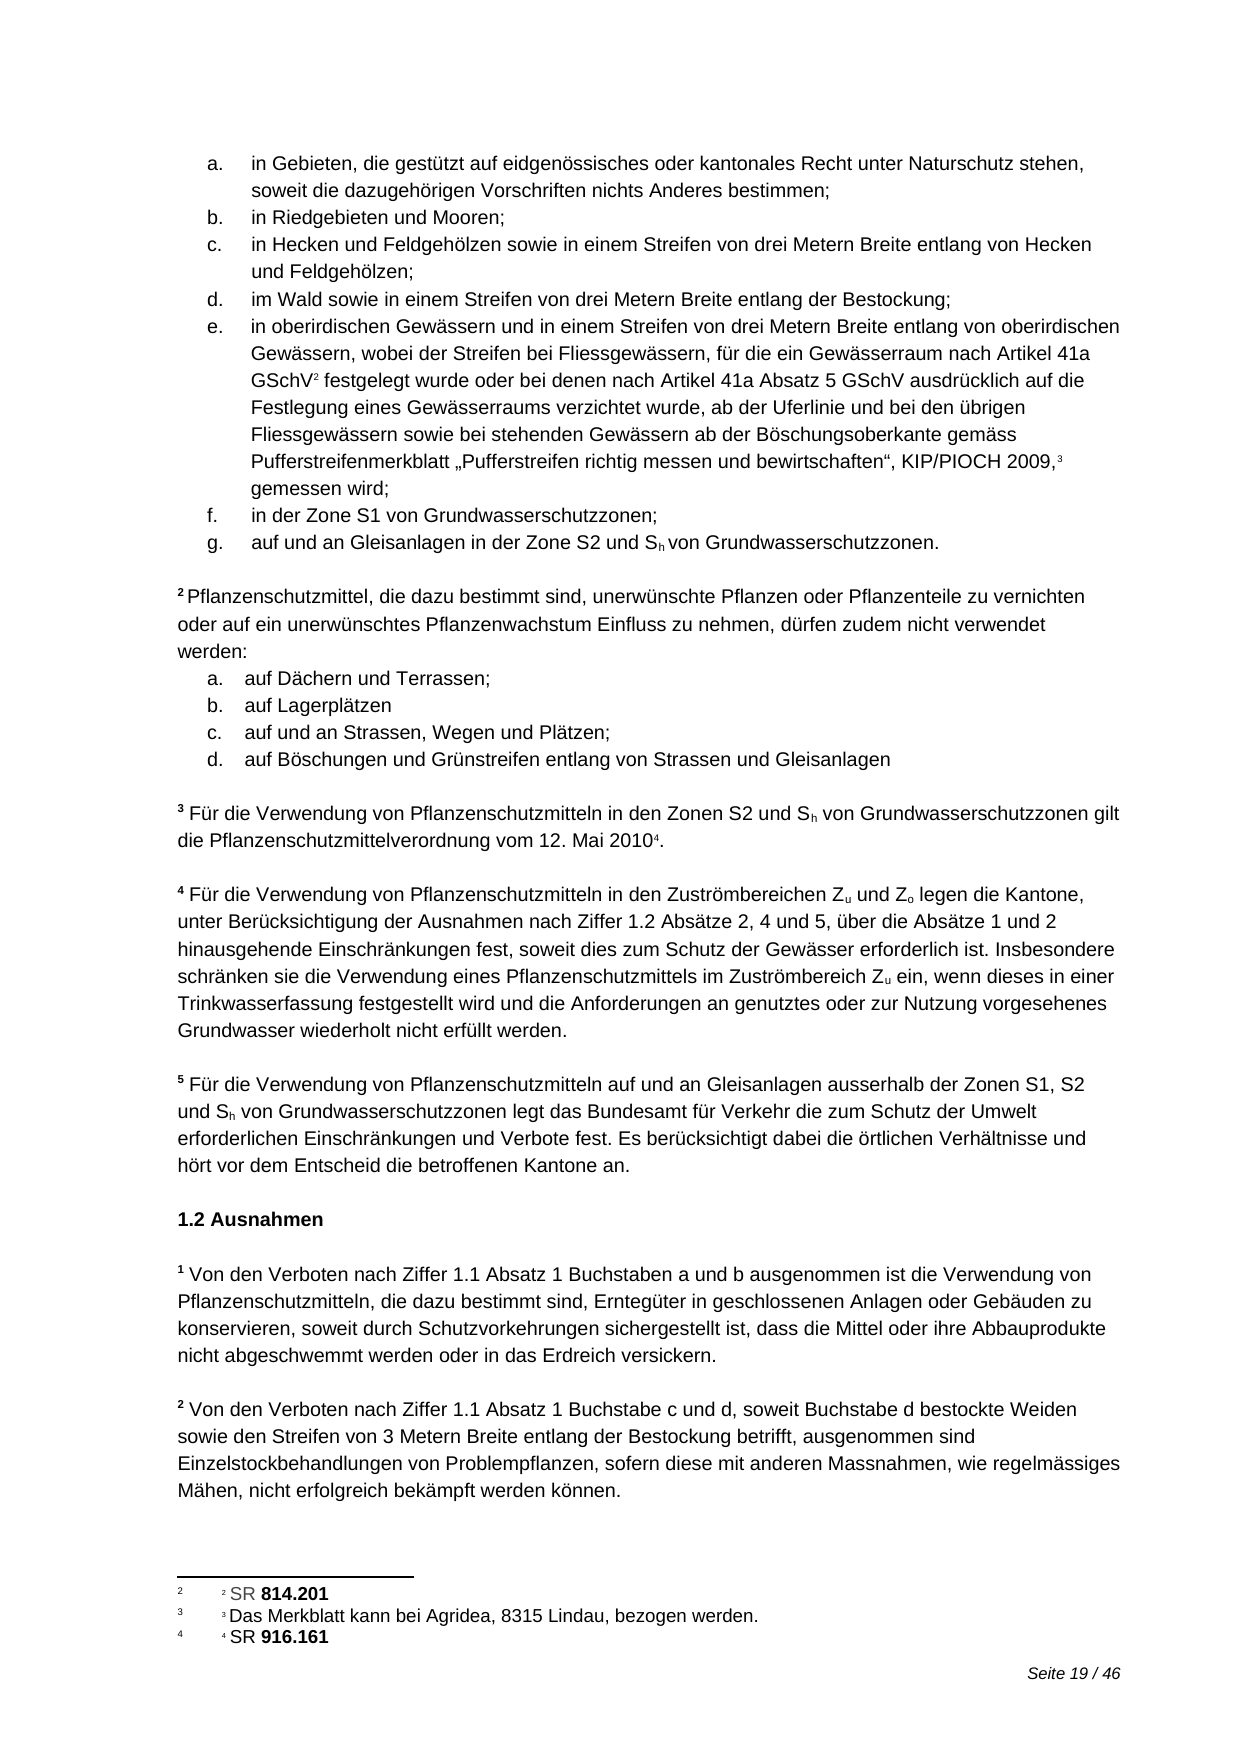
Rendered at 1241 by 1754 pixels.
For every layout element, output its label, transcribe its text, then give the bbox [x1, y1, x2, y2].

text 3 Für die Verwendung von Pflanzenschutzmitteln in den Zonen S2 und Sh von Grundwasserschutzzonen gilt die Pflanzenschutzmittelverordnung vom 12. Mai 20104. [177, 798, 1122, 852]
text 1.2 Ausnahmen [177, 1204, 1122, 1231]
list auf Böschungen und Grünstreifen entlang von Strassen und Gleisanlagen [207, 743, 1122, 771]
text 2 Von den Verboten nach Ziffer 1.1 Absatz 1 Buchstabe c und d, soweit Buchstabe d bestockte Weiden sowie den Streifen von 3 Metern Breite entlang der Bestockung betrifft, ausgenommen sind Einzelstockbehandlungen von Problempflanzen, sofern diese mit anderen Massnahmen, wie regelmässiges Mähen, nicht erfolgreich bekämpft werden können. [177, 1393, 1122, 1502]
text 2 Pflanzenschutzmittel, die dazu bestimmt sind, unerwünschte Pflanzen oder Pflanzenteile zu vernichten oder auf ein unerwünschtes Pflanzenwachstum Einfluss zu nehmen, dürfen zudem nicht verwendet werden: [177, 581, 1122, 662]
text d. im Wald sowie in einem Streifen von drei Metern Breite entlang der Bestockung; [207, 283, 1122, 310]
text 4 Für die Verwendung von Pflanzenschutzmitteln in den Zuströmbereichen Zu und Zo legen die Kantone, unter Berücksichtigung der Ausnahmen nach Ziffer 1.2 Absätze 2, 4 und 5, über die Absätze 1 und 2 hinausgehende Einschränkungen fest, soweit dies zum Schutz der Gewässer erforderlich ist. Insbesondere schränken sie die Verwendung eines Pflanzenschutzmittels im Zuströmbereich Zu ein, wenn dieses in einer Trinkwasserfassung festgestellt wird und die Anforderungen an genutztes oder zur Nutzung vorgesehenes Grundwasser wiederholt nicht erfüllt werden. [177, 879, 1122, 1041]
list auf Lagerplätzen [207, 689, 1122, 716]
text c. in Hecken und Feldgehölzen sowie in einem Streifen von drei Metern Breite entlang von Hecken und Feldgehölzen; [207, 229, 1122, 283]
text 5 Für die Verwendung von Pflanzenschutzmitteln auf und an Gleisanlagen ausserhalb der Zonen S1, S2 und Sh von Grundwasserschutzzonen legt das Bundesamt für Verkehr die zum Schutz der Umwelt erforderlichen Einschränkungen und Verbote fest. Es berücksichtigt dabei die örtlichen Verhältnisse und hört vor dem Entscheid die betroffenen Kantone an. [177, 1068, 1122, 1177]
text f. in der Zone S1 von Grundwasserschutzzonen; [207, 500, 1122, 527]
list auf und an Strassen, Wegen und Plätzen; [207, 716, 1122, 743]
list auf Dächern und Terrassen; [207, 662, 1122, 689]
text a. in Gebieten, die gestützt auf eidgenössisches oder kantonales Recht unter Naturschutz stehen, soweit die dazugehörigen Vorschriften nichts Anderes bestimmen; [207, 148, 1122, 202]
text b. in Riedgebieten und Mooren; [207, 202, 1122, 229]
text g. auf und an Gleisanlagen in der Zone S2 und Sh von Grundwasserschutzzonen. [207, 527, 1122, 554]
text e. in oberirdischen Gewässern und in einem Streifen von drei Metern Breite entlang von oberirdischen Gewässern, wobei der Streifen bei Fliessgewässern, für die ein Gewässerraum nach Artikel 41a GSchV2 festgelegt wurde oder bei denen nach Artikel 41a Absatz 5 GSchV ausdrücklich auf die Festlegung eines Gewässerraums verzichtet wurde, ab der Uferlinie und bei den übrigen Fliessgewässern sowie bei stehenden Gewässern ab der Böschungsoberkante gemäss Pufferstreifenmerkblatt „Pufferstreifen richtig messen und bewirtschaften“, KIP/PIOCH 2009,3 gemessen wird; [207, 310, 1122, 500]
text 1 Von den Verboten nach Ziffer 1.1 Absatz 1 Buchstaben a und b ausgenommen ist die Verwendung von Pflanzenschutzmitteln, die dazu bestimmt sind, Erntegüter in geschlossenen Anlagen oder Gebäuden zu konservieren, soweit durch Schutzvorkehrungen sichergestellt ist, dass die Mittel oder ihre Abbauprodukte nicht abgeschwemmt werden oder in das Erdreich versickern. [177, 1258, 1122, 1366]
